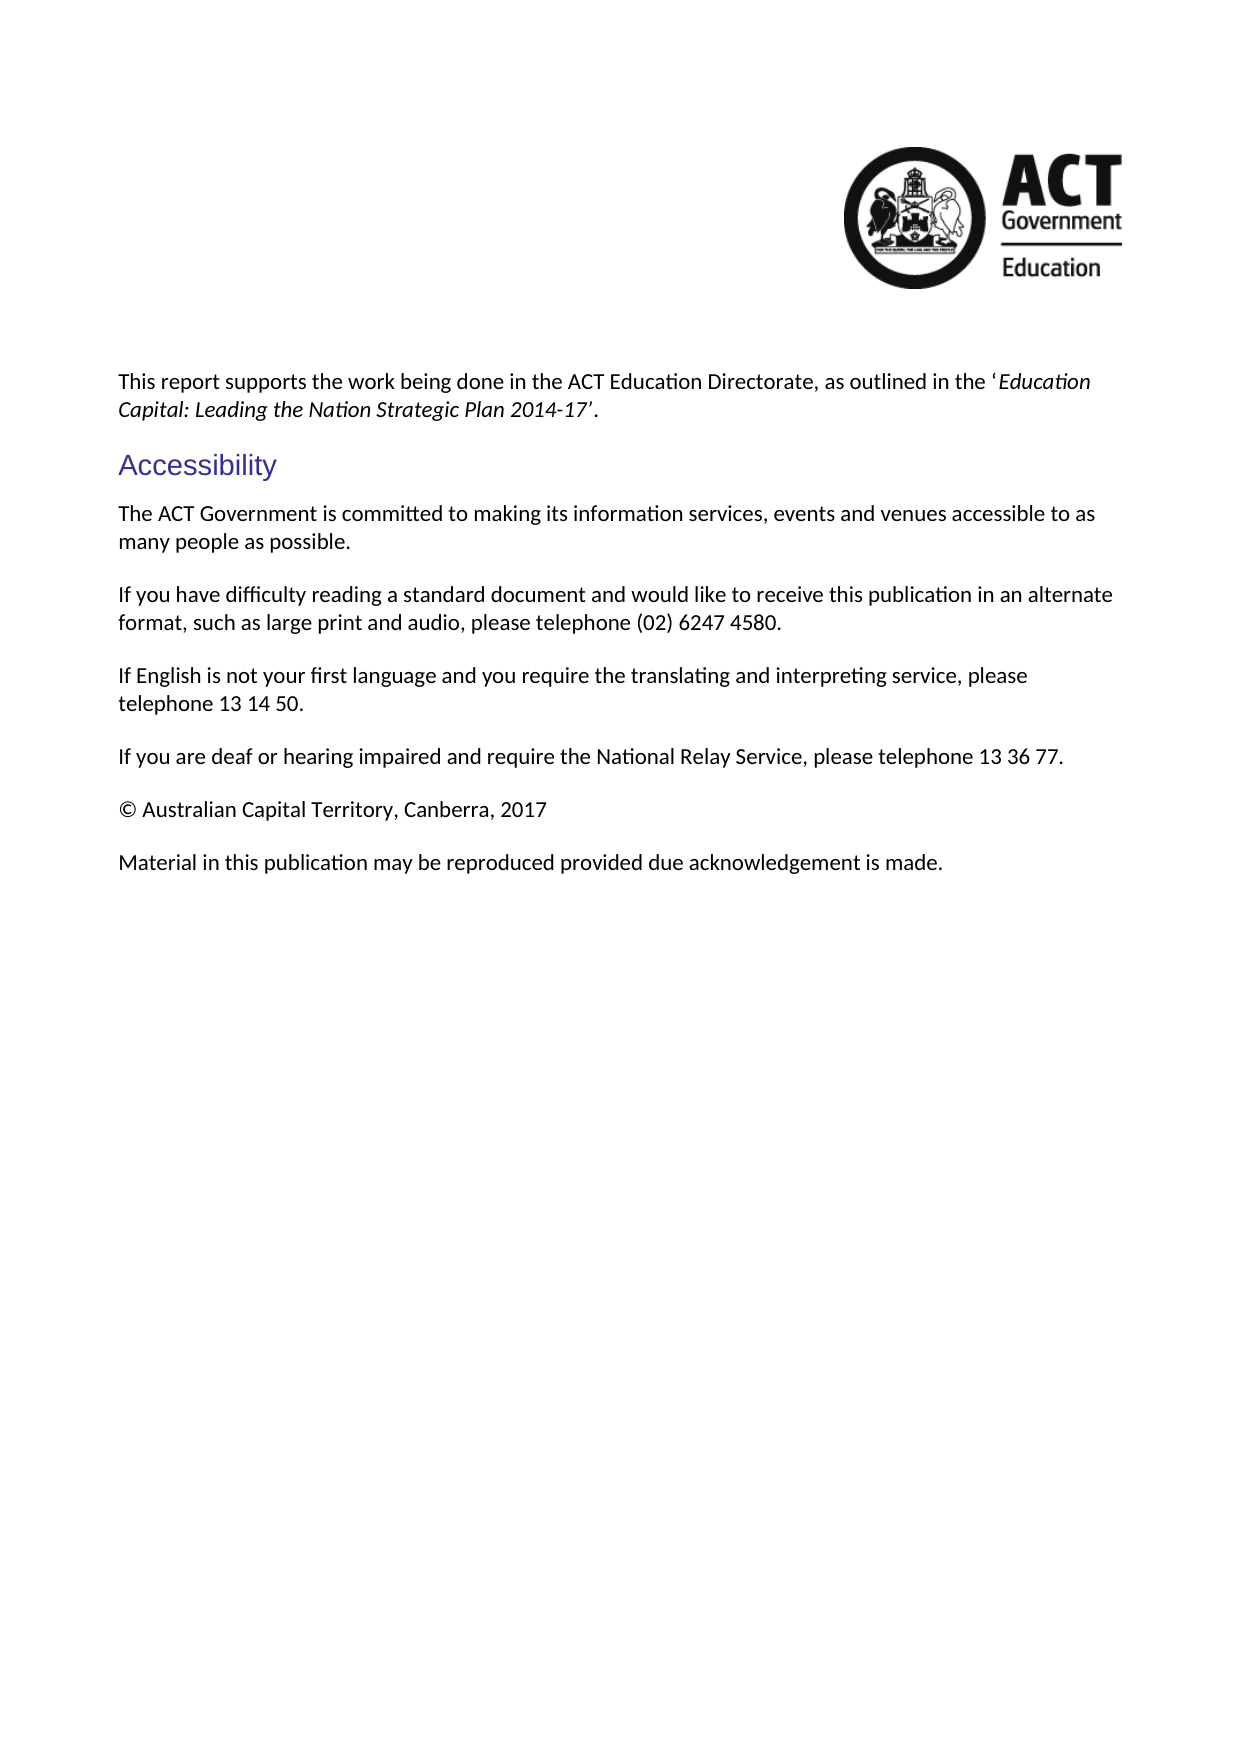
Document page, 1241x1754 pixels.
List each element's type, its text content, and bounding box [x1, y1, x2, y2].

text If English is not your first language and you require the translating and interpreting service, please telephone 13 14 50. [118, 661, 1122, 717]
picture [844, 147, 1123, 289]
text Accessibility [118, 448, 1122, 482]
text Material in this publication may be reproduced provided due acknowledgement is made. [118, 848, 1122, 876]
text If you have difficulty reading a standard document and would like to receive this publication in an alternate format, such as large print and audio, please telephone (02) 6247 4580. [118, 580, 1122, 636]
text © Australian Capital Territory, Canberra, 2017 [118, 795, 1122, 823]
text The ACT Government is committed to making its information services, events and venues accessible to as many people as possible. [118, 499, 1122, 555]
text If you are deaf or hearing impaired and require the National Relay Service, please telephone 13 36 77. [118, 742, 1122, 770]
text This report supports the work being done in the ACT Education Directorate, as outlined in the ‘Education Capital: Leading the Nation Strategic Plan 2014-17’. [118, 367, 1122, 423]
